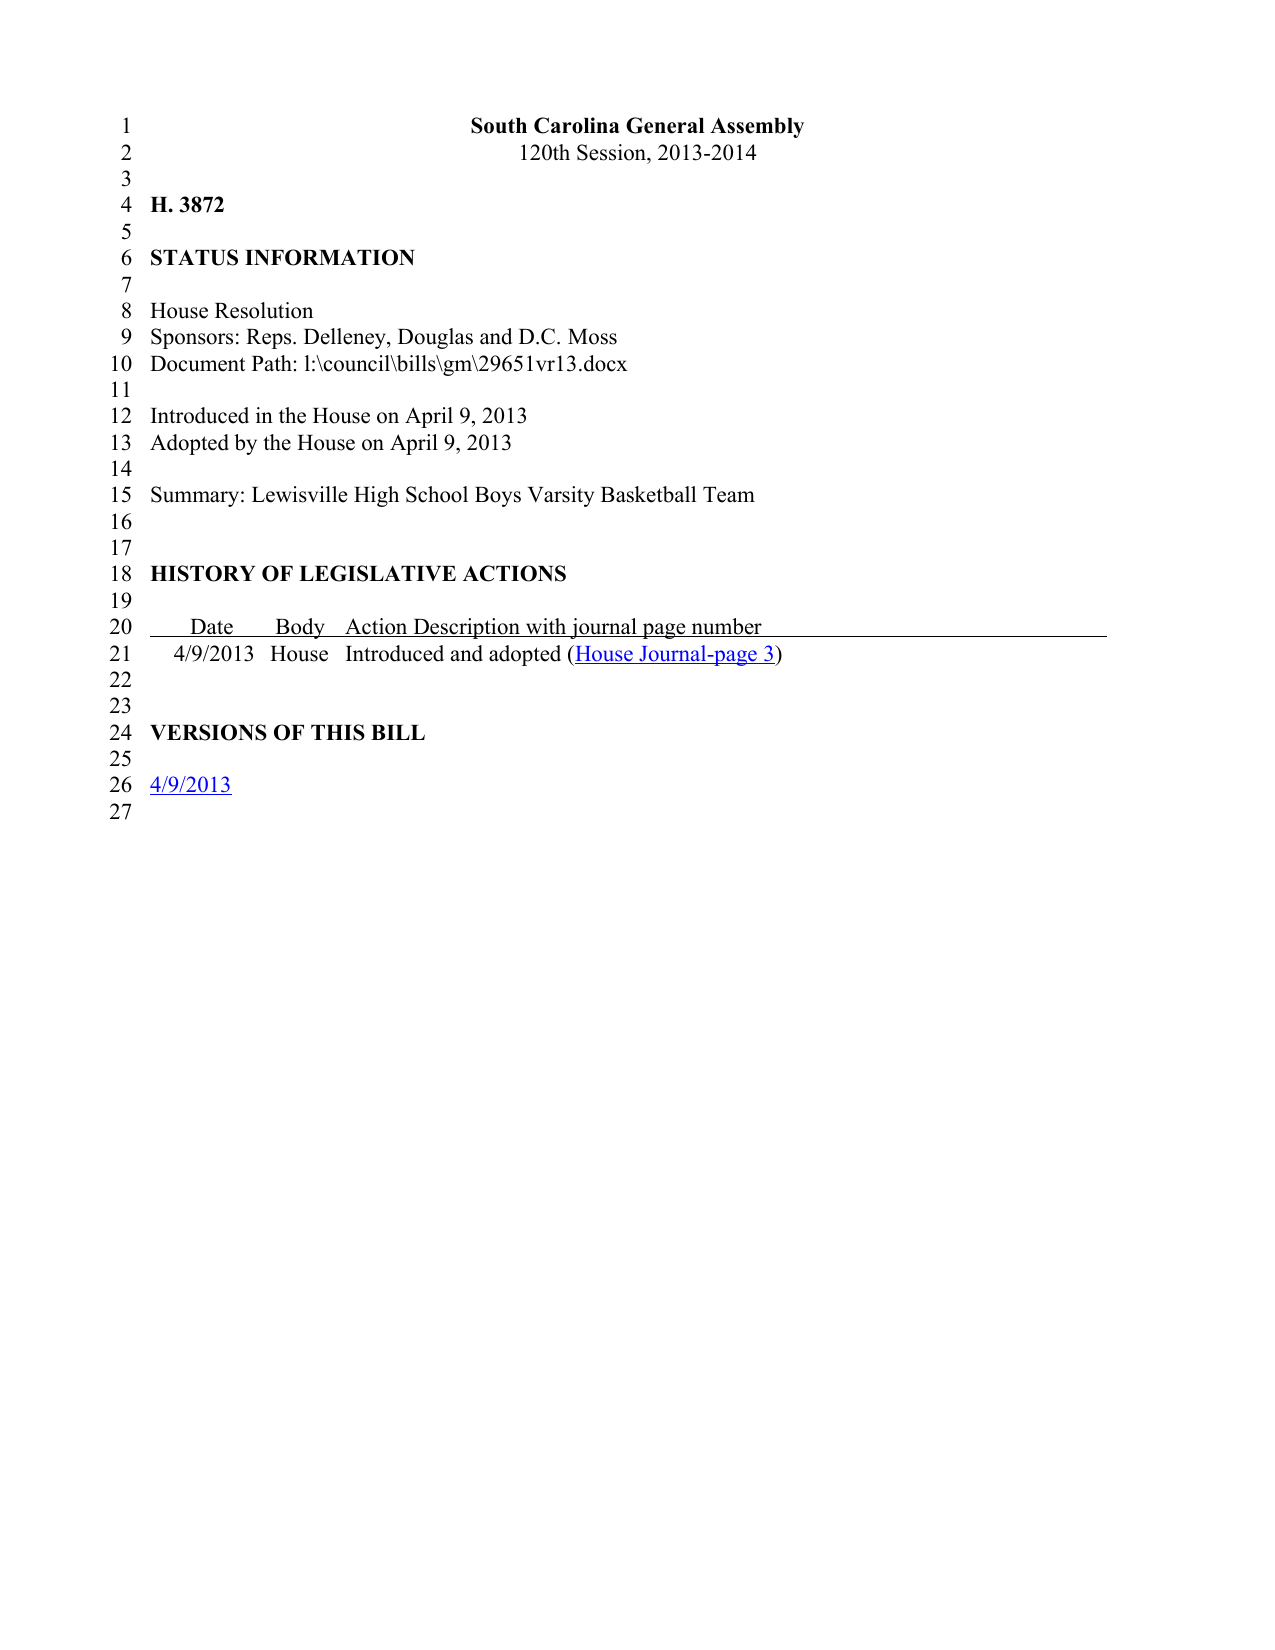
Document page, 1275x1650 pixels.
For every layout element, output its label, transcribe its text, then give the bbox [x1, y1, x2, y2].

text STATUS INFORMATION [150, 244, 1125, 271]
text Document Path: l:\council\bills\gm\29651vr13.docx [150, 350, 1125, 376]
text Adopted by the House on April 9, 2013 [150, 429, 1125, 455]
text South Carolina General Assembly [150, 112, 1125, 139]
text House Resolution [150, 297, 1125, 323]
text Sponsors: Reps. Delleney, Douglas and D.C. Moss [150, 323, 1125, 350]
text 4/9/2013 [150, 771, 1125, 798]
text HISTORY OF LEGISLATIVE ACTIONS [150, 561, 1125, 587]
text Summary: Lewisville High School Boys Varsity Basketball Team [150, 481, 1125, 508]
text Introduced in the House on April 9, 2013 [150, 402, 1125, 429]
text 4/9/2013 House Introduced and adopted (House Journal-page 3) [150, 639, 1125, 666]
text H. 3872 [150, 192, 1125, 218]
text Date Body Action Description with journal page number [150, 613, 1125, 639]
text VERSIONS OF THIS BILL [150, 719, 1125, 745]
text 120th Session, 2013-2014 [150, 139, 1125, 165]
